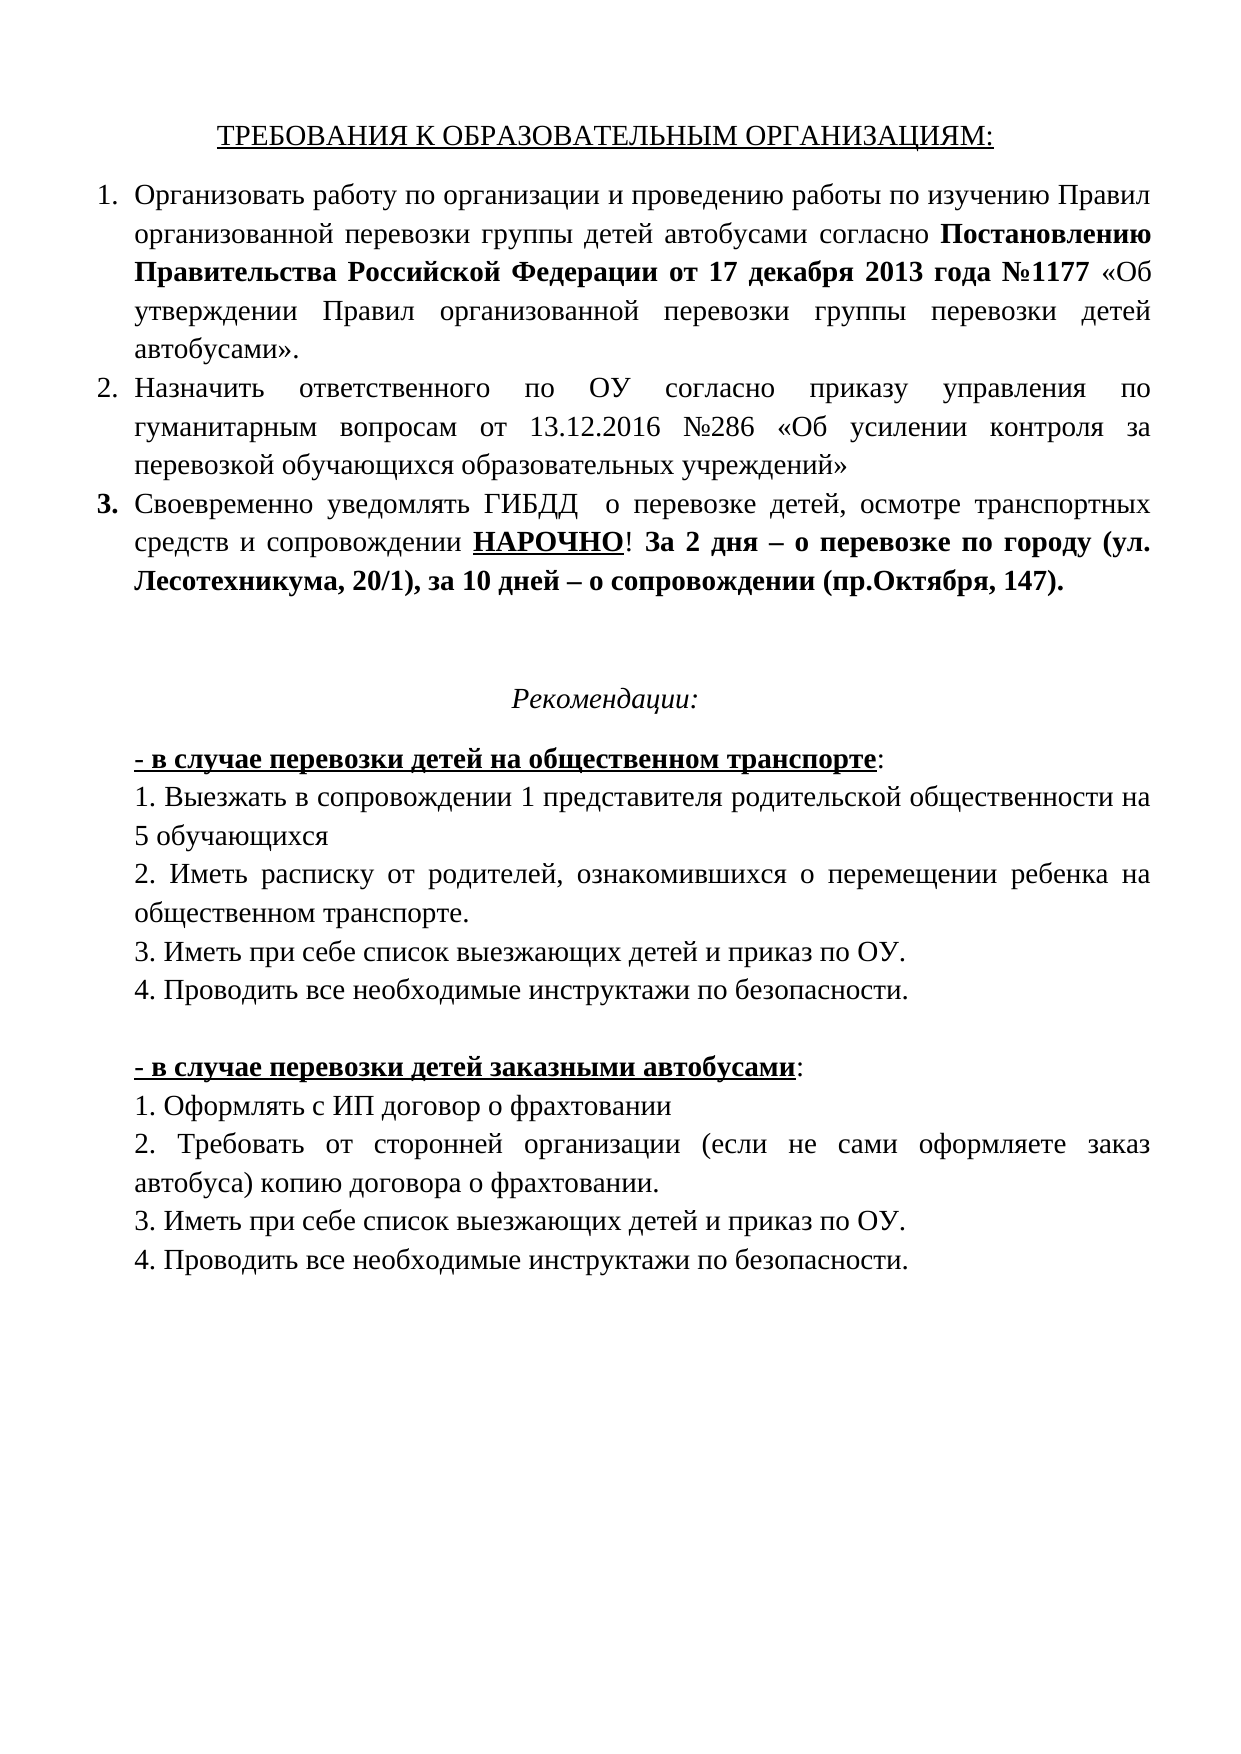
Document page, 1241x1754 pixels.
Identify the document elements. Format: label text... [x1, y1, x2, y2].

list 4. Проводить все необходимые инструктажи по безопасности. [134, 972, 1152, 1006]
list 4. Проводить все необходимые инструктажи по безопасности. [134, 1242, 1152, 1276]
list - в случае перевозки детей на общественном транспорте: [134, 741, 1152, 774]
list 3. Иметь при себе список выезжающих детей и приказ по ОУ. [134, 934, 1152, 967]
list Своевременно уведомлять ГИБДД о перевозке детей, осмотре транспортных средств и сопровождении НАРОЧНО! За 2 дня – о перевозке по городу (ул. Лесотехникума, 20/1), за 10 дней – о сопровождении (пр.Октября, 147). [97, 486, 1152, 596]
text Рекомендации: [59, 682, 1152, 715]
list - в случае перевозки детей заказными автобусами: [134, 1049, 1152, 1083]
list Назначить ответственного по ОУ согласно приказу управления по гуманитарным вопросам от 13.12.2016 №286 «Об усилении контроля за перевозкой обучающихся образовательных учреждений» [97, 370, 1152, 481]
list Организовать работу по организации и проведению работы по изучению Правил организованной перевозки группы детей автобусами согласно Постановлению Правительства Российской Федерации от 17 декабря 2013 года №1177 «Об утверждении Правил организованной перевозки группы перевозки детей автобусами». [97, 177, 1152, 365]
list 2. Требовать от сторонней организации (если не сами оформляете заказ автобуса) копию договора о фрахтовании. [134, 1126, 1152, 1198]
list 1. Оформлять с ИП договор о фрахтовании [134, 1088, 1152, 1121]
text ТРЕБОВАНИЯ К ОБРАЗОВАТЕЛЬНЫМ ОРГАНИЗАЦИЯМ: [59, 118, 1152, 152]
list 1. Выезжать в сопровождении 1 представителя родительской общественности на 5 обучающихся [134, 779, 1152, 852]
list 3. Иметь при себе список выезжающих детей и приказ по ОУ. [134, 1203, 1152, 1237]
list 2. Иметь расписку от родителей, ознакомившихся о перемещении ребенка на общественном транспорте. [134, 857, 1152, 929]
